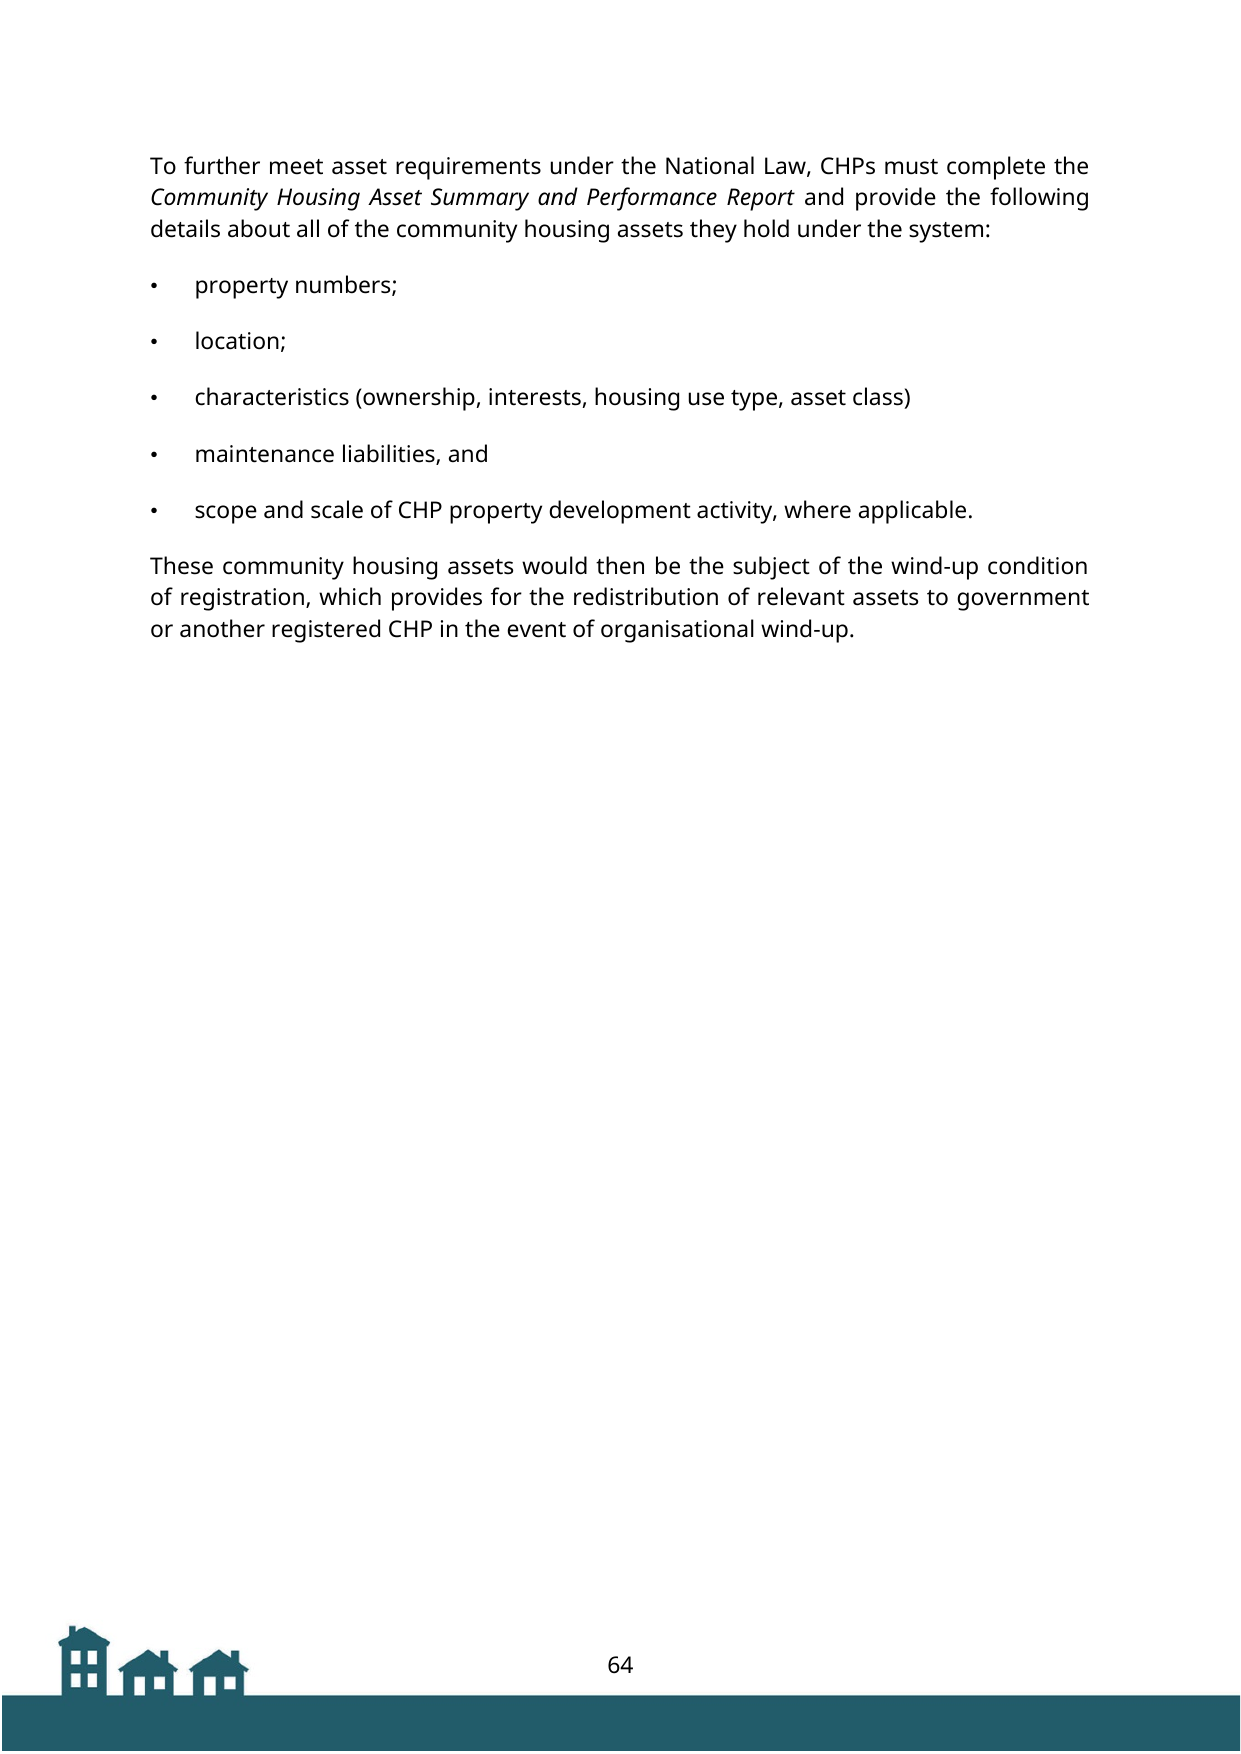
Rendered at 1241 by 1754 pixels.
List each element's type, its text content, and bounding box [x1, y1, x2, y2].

text property numbers; [150, 269, 1090, 300]
text location; [150, 325, 1090, 356]
text To further meet asset requirements under the National Law, CHPs must complete the Community Housing Asset Summary and Performance Report and provide the following details about all of the community housing assets they hold under the system: [150, 150, 1090, 244]
text These community housing assets would then be the subject of the wind-up condition of registration, which provides for the redistribution of relevant assets to government or another registered CHP in the event of organisational wind-up. [150, 550, 1090, 644]
text characteristics (ownership, interests, housing use type, asset class) [150, 381, 1090, 412]
text maintenance liabilities, and [150, 437, 1090, 469]
text scope and scale of CHP property development activity, where applicable. [150, 494, 1090, 525]
picture [2, 1619, 1241, 1751]
